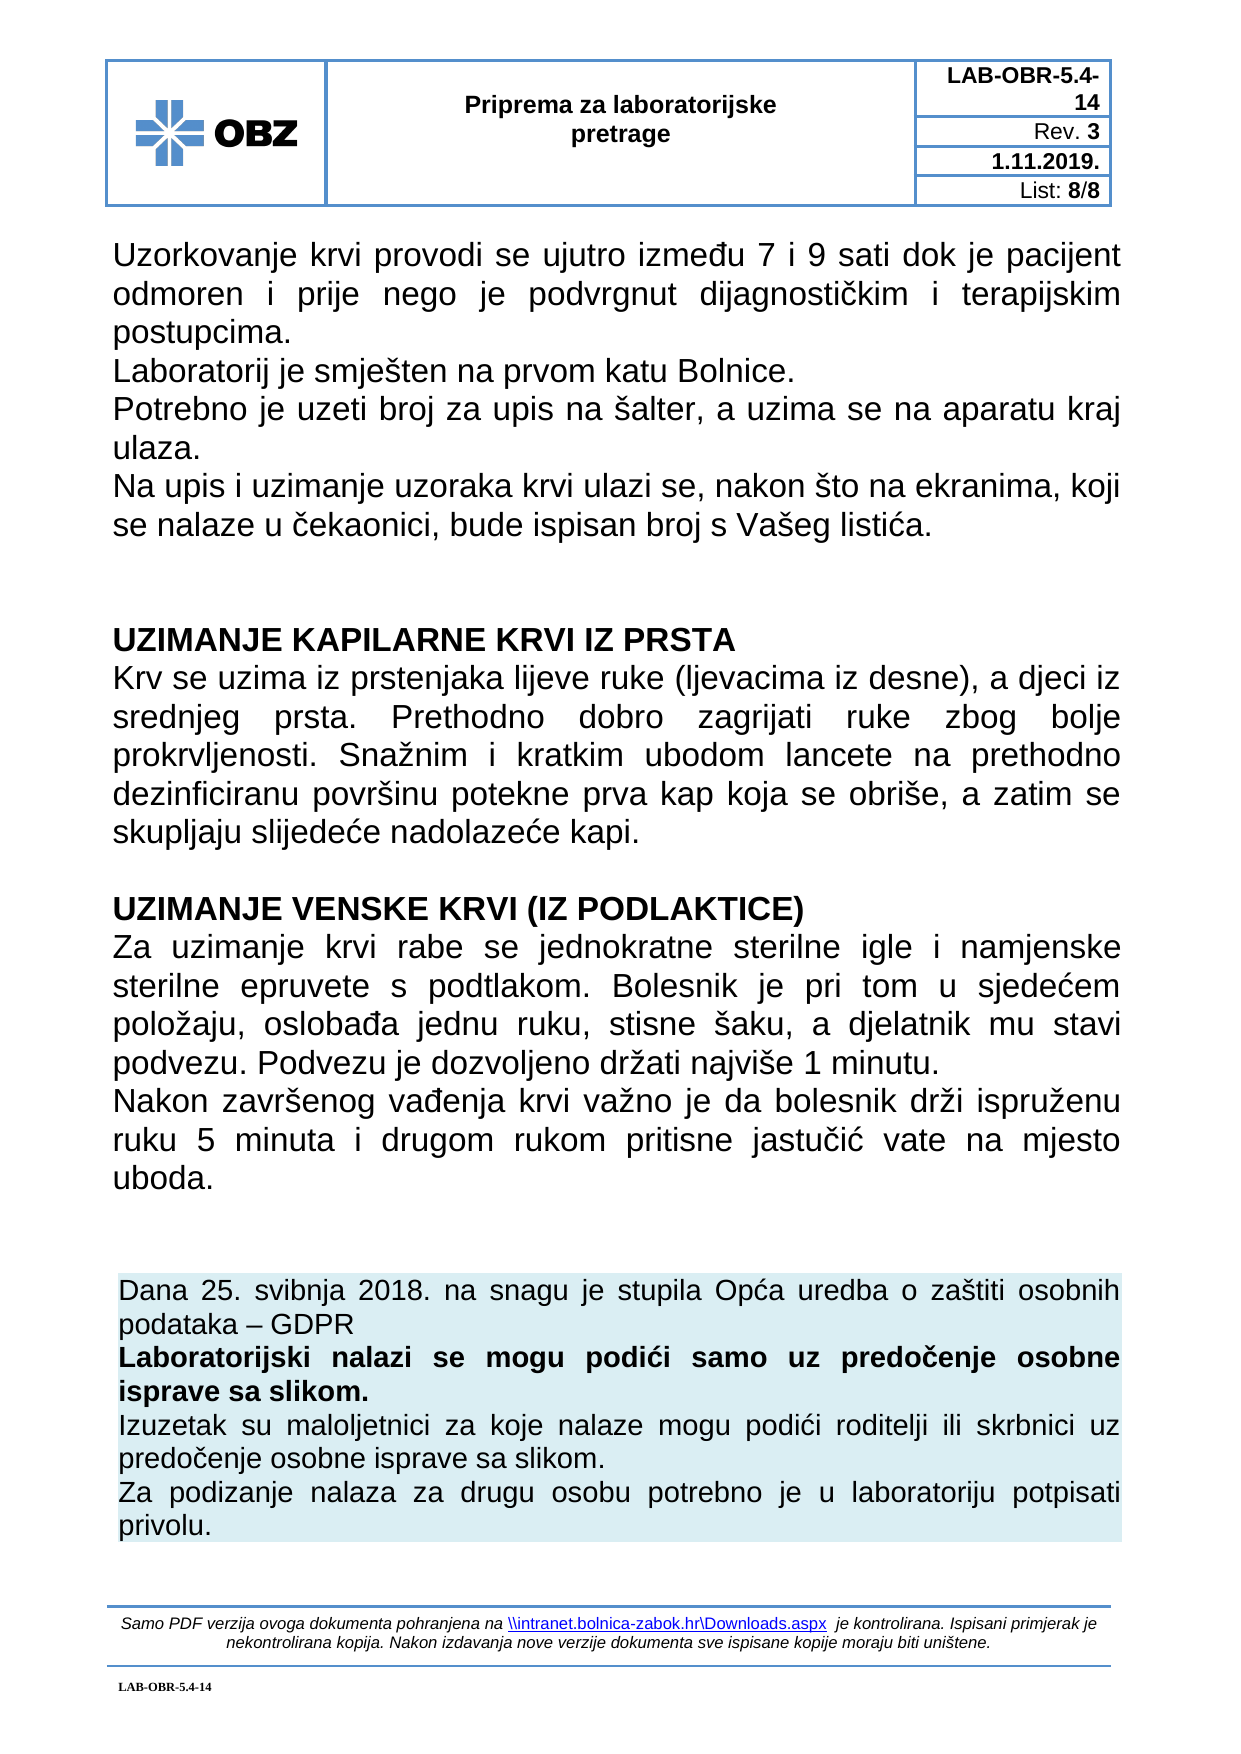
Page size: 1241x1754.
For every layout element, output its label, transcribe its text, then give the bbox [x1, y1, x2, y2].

text Za podizanje nalaza za drugu osobu potrebno je u laboratoriju potpisati privolu. [118, 1474, 1122, 1542]
text UZIMANJE VENSKE KRVI (IZ PODLAKTICE) [112, 889, 1122, 927]
text Nakon završenog vađenja krvi važno je da bolesnik drži ispruženu ruku 5 minuta i drugom rukom pritisne jastučić vate na mjesto uboda. [112, 1081, 1122, 1196]
text Dana 25. svibnja 2018. na snagu je stupila Opća uredba o zaštiti osobnih podataka – GDPR [118, 1273, 1122, 1340]
text Uzorkovanje krvi provodi se ujutro između 7 i 9 sati dok je pacijent odmoren i prije nego je podvrgnut dijagnostičkim i terapijskim postupcima. [112, 236, 1122, 351]
text Krv se uzima iz prstenjaka lijeve ruke (ljevacima iz desne), a djeci iz srednjeg prsta. Prethodno dobro zagrijati ruke zbog bolje prokrvljenosti. Snažnim i kratkim ubodom lancete na prethodno dezinficiranu površinu potekne prva kap koja se obriše, a zatim se skupljaju slijedeće nadolazeće kapi. [112, 658, 1122, 851]
text UZIMANJE KAPILARNE KRVI IZ PRSTA [112, 620, 1122, 658]
picture [135, 100, 298, 166]
text Za uzimanje krvi rabe se jednokratne sterilne igle i namjenske sterilne epruvete s podtlakom. Bolesnik je pri tom u sjedećem položaju, oslobađa jednu ruku, stisne šaku, a djelatnik mu stavi podvezu. Podvezu je dozvoljeno držati najviše 1 minutu. [112, 927, 1122, 1081]
text Laboratorijski nalazi se mogu podići samo uz predočenje osobne isprave sa slikom. [118, 1340, 1122, 1407]
text Potrebno je uzeti broj za upis na šalter, a uzima se na aparatu kraj ulaza. [112, 389, 1122, 466]
text Laboratorij je smješten na prvom katu Bolnice. [112, 351, 1122, 389]
text Na upis i uzimanje uzoraka krvi ulazi se, nakon što na ekranima, koji se nalaze u čekaonici, bude ispisan broj s Vašeg listića. [112, 466, 1122, 543]
text Izuzetak su maloljetnici za koje nalaze mogu podići roditelji ili skrbnici uz predočenje osobne isprave sa slikom. [118, 1407, 1122, 1474]
